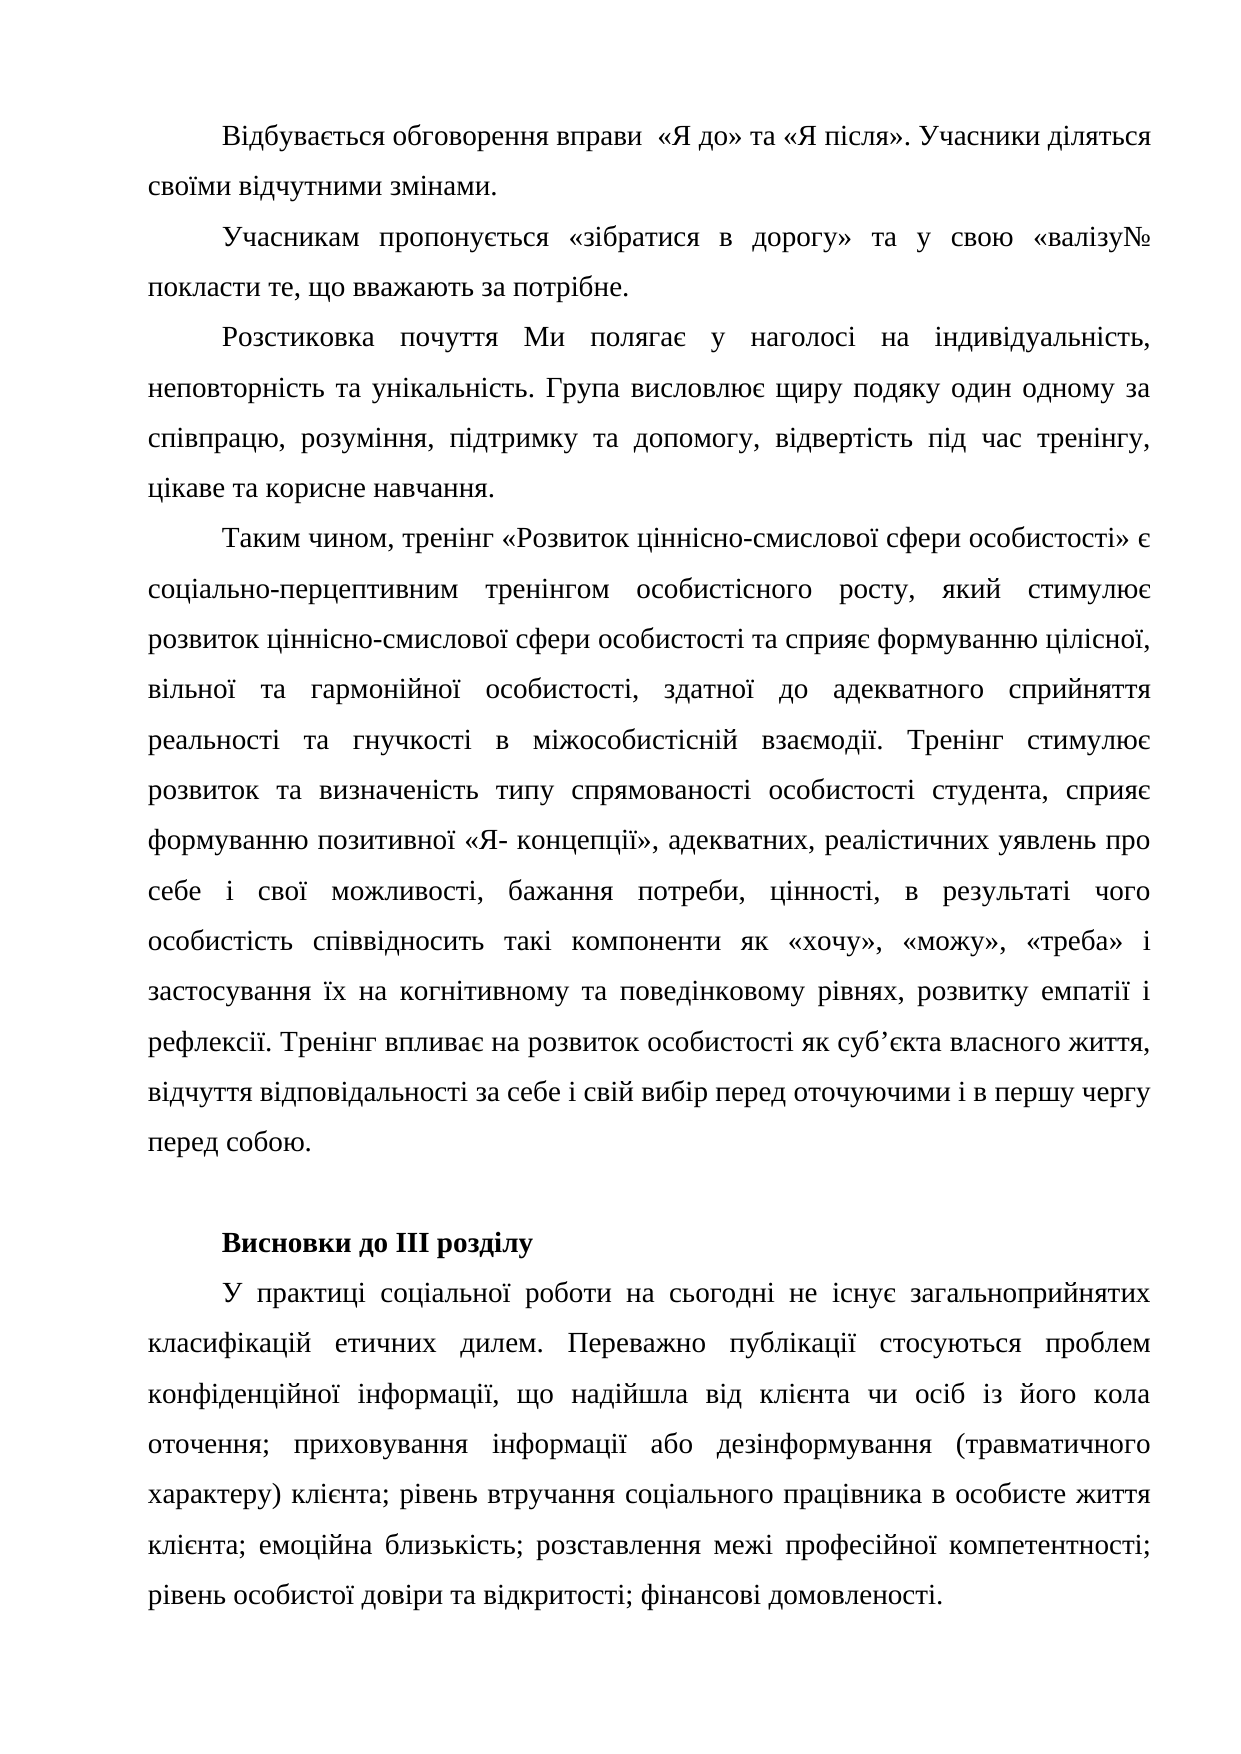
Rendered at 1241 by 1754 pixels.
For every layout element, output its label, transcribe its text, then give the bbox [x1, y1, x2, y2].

text Розстиковка почуття Ми полягає у наголосі на індивідуальність, неповторність та унікальність. Група висловлює щиру подяку один одному за співпрацю, розуміння, підтримку та допомогу, відвертість під час тренінгу, цікаве та корисне навчання. [148, 319, 1152, 504]
text Учасникам пропонується «зібратися в дорогу» та у свою «валізу№ покласти те, що вважають за потрібне. [148, 219, 1152, 303]
text Таким чином, тренінг «Розвиток ціннісно-смислової сфери особистості» є соціально-перцептивним тренінгом особистісного росту, який стимулює розвиток ціннісно-смислової сфери особистості та сприяє формуванню цілісної, вільної та гармонійної особистості, здатної до адекватного сприйняття реальності та гнучкості в міжособистісній взаємодії. Тренінг стимулює розвиток та визначеність типу спрямованості особистості студента, сприяє формуванню позитивної «Я- концепції», адекватних, реалістичних уявлень про себе і свої можливості, бажання потреби, цінності, в результаті чого особистість співвідносить такі компоненти як «хочу», «можу», «треба» і застосування їх на когнітивному та поведінковому рівнях, розвитку емпатії і рефлексії. Тренінг впливає на розвиток особистості як суб’єкта власного життя, відчуття відповідальності за себе і свій вибір перед оточуючими і в першу чергу перед собою. [148, 521, 1152, 1158]
text У практиці соціальної роботи на сьогодні не існує загальноприйнятих класифікацій етичних дилем. Переважно публікації стосуються проблем конфіденційної інформації, що надійшла від клієнта чи осіб із його кола оточення; приховування інформації або дезінформування (травматичного характеру) клієнта; рівень втручання соціального працівника в особисте життя клієнта; емоційна близькість; розставлення межі професійної компетентності; рівень особистої довіри та відкритості; фінансові домовленості. [148, 1275, 1152, 1611]
text Висновки до ІІІ розділу [148, 1225, 1152, 1258]
text Відбувається обговорення вправи «Я до» та «Я після». Учасники діляться своїми відчутними змінами. [148, 118, 1152, 202]
